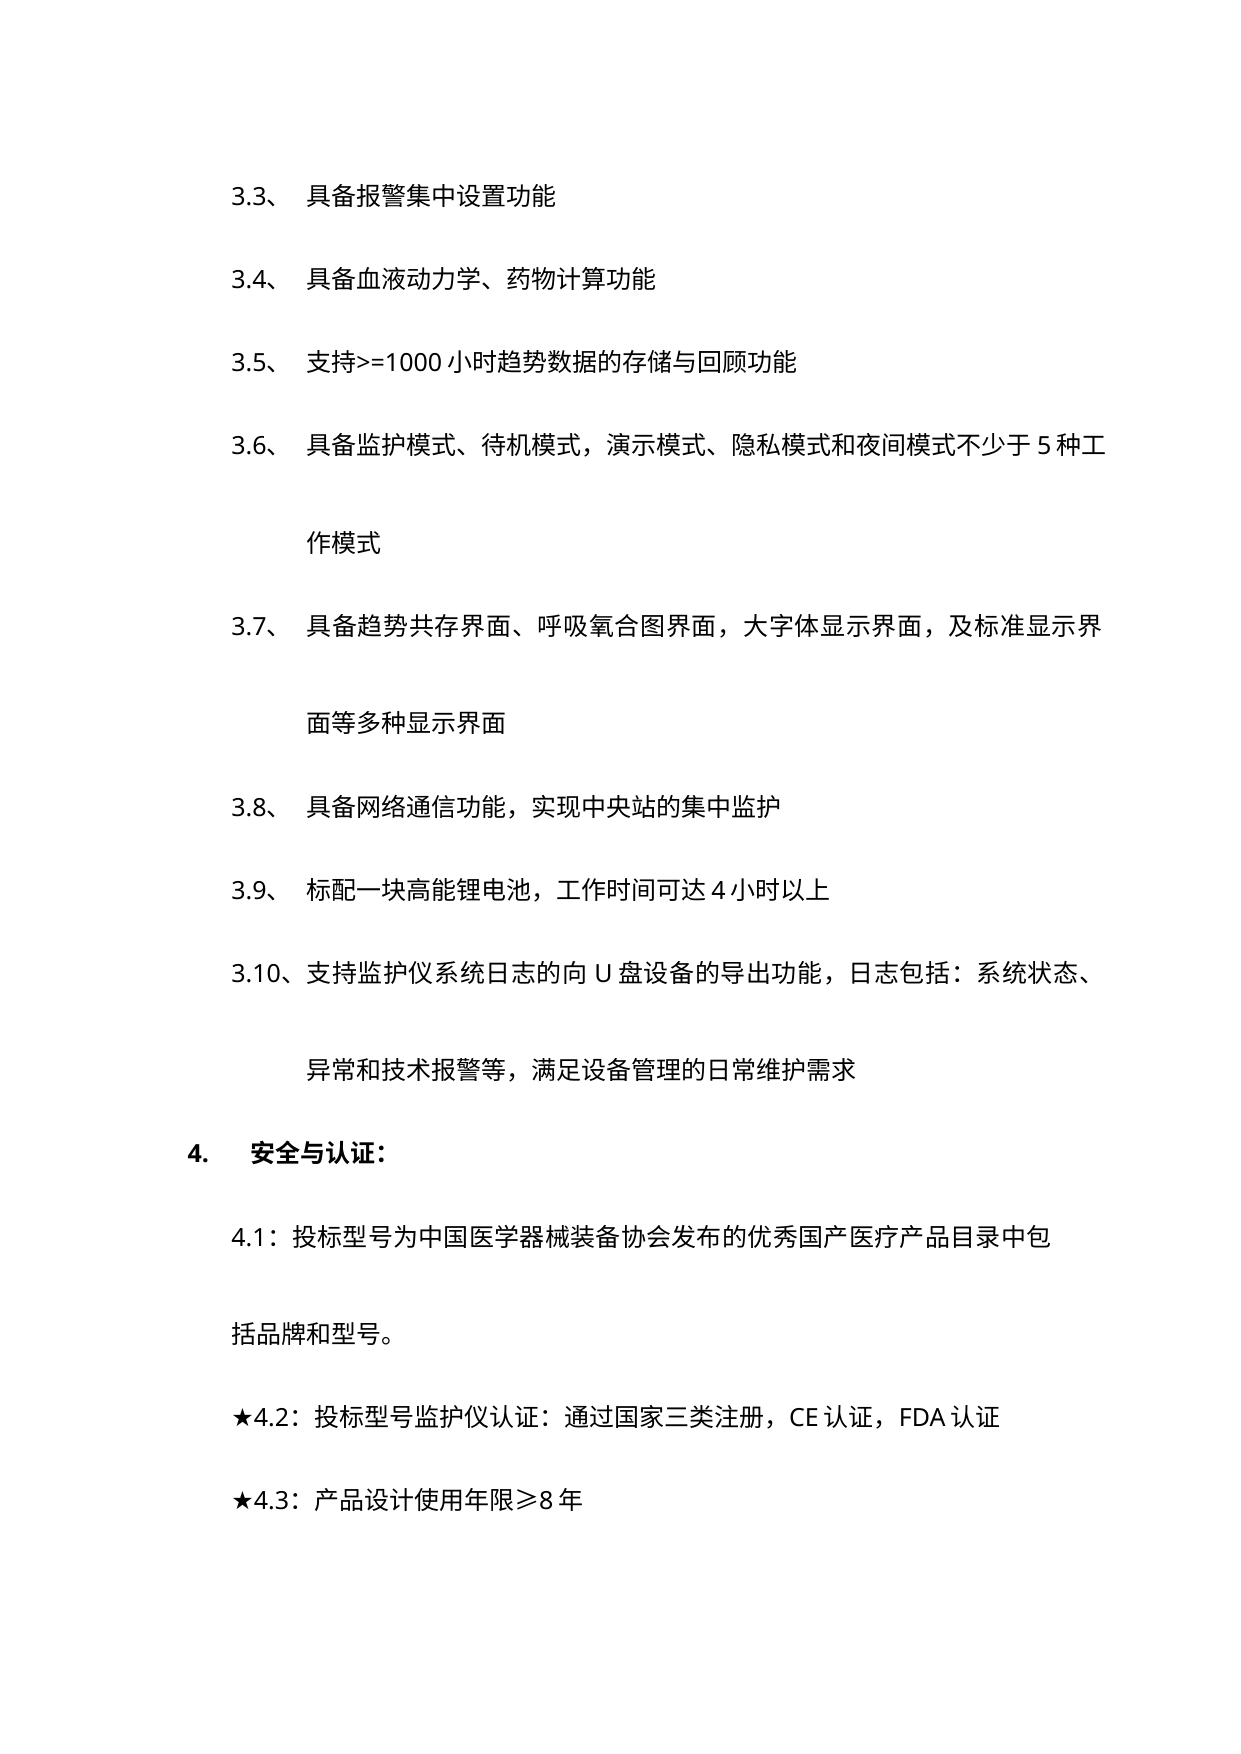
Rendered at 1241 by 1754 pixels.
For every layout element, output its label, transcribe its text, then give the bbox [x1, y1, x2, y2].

list 标配一块高能锂电池，工作时间可达4小时以上 [231, 856, 1106, 921]
list 具备趋势共存界面、呼吸氧合图界面，大字体显示界面，及标准显示界面等多种显示界面 [231, 592, 1106, 754]
list ★4.3：产品设计使用年限≥8年 [231, 1466, 1053, 1531]
list ★4.2：投标型号监护仪认证：通过国家三类注册，CE认证，FDA认证 [231, 1383, 1053, 1448]
list 支持>=1000小时趋势数据的存储与回顾功能 [231, 328, 1106, 393]
list 具备报警集中设置功能 [231, 162, 1106, 227]
text 4.1：投标型号为中国医学器械装备协会发布的优秀国产医疗产品目录中包括品牌和型号。 [231, 1203, 1053, 1365]
list 支持监护仪系统日志的向U盘设备的导出功能，日志包括：系统状态、异常和技术报警等，满足设备管理的日常维护需求 [231, 939, 1106, 1101]
list 安全与认证： [187, 1119, 1106, 1184]
list 具备网络通信功能，实现中央站的集中监护 [231, 773, 1106, 838]
list 具备监护模式、待机模式，演示模式、隐私模式和夜间模式不少于5种工作模式 [231, 411, 1106, 574]
list 具备血液动力学、药物计算功能 [231, 245, 1106, 310]
